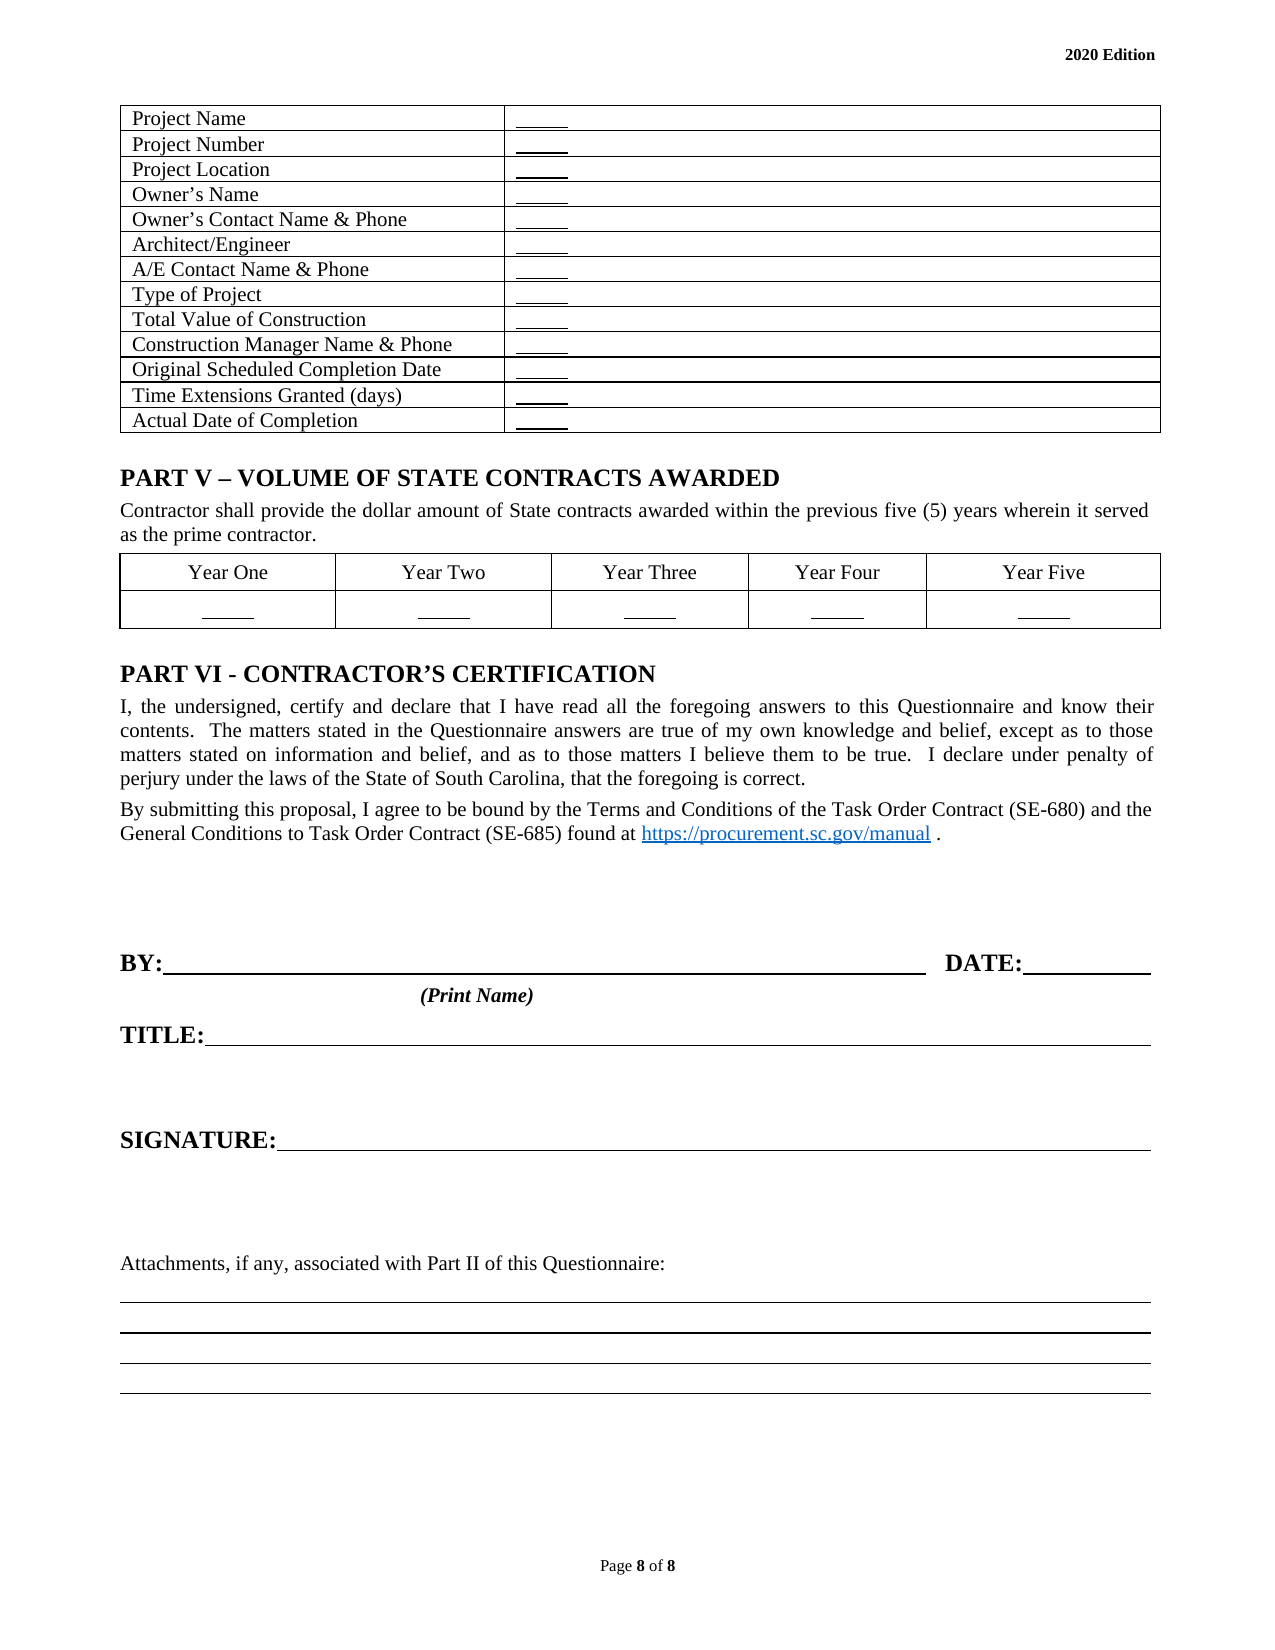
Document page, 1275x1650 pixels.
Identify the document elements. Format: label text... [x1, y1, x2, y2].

table_cell [336, 591, 551, 628]
table_cell [505, 408, 1160, 432]
table_cell [505, 207, 1160, 231]
table_cell Construction Manager Name & Phone [121, 332, 504, 356]
table_cell [505, 332, 1160, 356]
text Title: [120, 1020, 1155, 1049]
table_cell Type of Project [121, 282, 504, 306]
text PART VI - CONTRACTOR’S CERTIFICATION [120, 659, 1155, 688]
table_cell Project Number [121, 131, 504, 156]
table_header Project Name [121, 106, 504, 130]
table_header [505, 106, 1160, 130]
table_cell Owner’s Contact Name & Phone [121, 207, 504, 231]
table_cell [505, 282, 1160, 306]
table_header Year Five [927, 554, 1160, 590]
table_cell Owner’s Name [121, 182, 504, 206]
table_header Year Two [336, 554, 551, 590]
table_cell [927, 591, 1160, 628]
table_header Year Four [749, 554, 926, 590]
table_cell [505, 182, 1160, 206]
table_cell [505, 358, 1160, 381]
table_cell Project Location [121, 157, 504, 181]
table_cell [121, 591, 335, 628]
text BY: DATE: [120, 948, 1155, 977]
text PART V – VOLUME OF STATE CONTRACTS AWARDED [120, 463, 1155, 492]
table_cell [552, 591, 748, 628]
table_cell Time Extensions Granted (days) [121, 383, 504, 407]
text Attachments, if any, associated with Part II of this Questionnaire: [120, 1251, 1155, 1275]
table_cell [505, 307, 1160, 331]
text I, the undersigned, certify and declare that I have read all the foregoing answers to this Questionnaire and know their contents. The matters stated in the Questionnaire answers are true of my own knowledge and belief, except as to those matters stated on information and belief, and as to those matters I believe them to be true. I declare under penalty of perjury under the laws of the State of South Carolina, that the foregoing is correct. [120, 694, 1155, 790]
text By submitting this proposal, I agree to be bound by the Terms and Conditions of the Task Order Contract (SE-680) and the General Conditions to Task Order Contract (SE-685) found at https://procurement.sc.gov/manual . [120, 796, 1155, 844]
table_cell [505, 232, 1160, 256]
table_header Year Three [552, 554, 748, 590]
table_cell [749, 591, 926, 628]
table_cell [505, 257, 1160, 281]
text Contractor shall provide the dollar amount of State contracts awarded within the previous five (5) years wherein it served as the prime contractor. [120, 498, 1151, 546]
table_cell Actual Date of Completion [121, 408, 504, 432]
table_header Year One [121, 554, 335, 590]
text (Print Name) [420, 983, 1155, 1007]
table_cell [505, 157, 1160, 181]
table_cell [505, 383, 1160, 407]
text SIGNATURE: [120, 1125, 1155, 1154]
table_cell A/E Contact Name & Phone [121, 257, 504, 281]
table_cell Original Scheduled Completion Date [121, 358, 504, 381]
table_cell Architect/Engineer [121, 232, 504, 256]
table_cell [505, 131, 1160, 156]
table_cell Total Value of Construction [121, 307, 504, 331]
